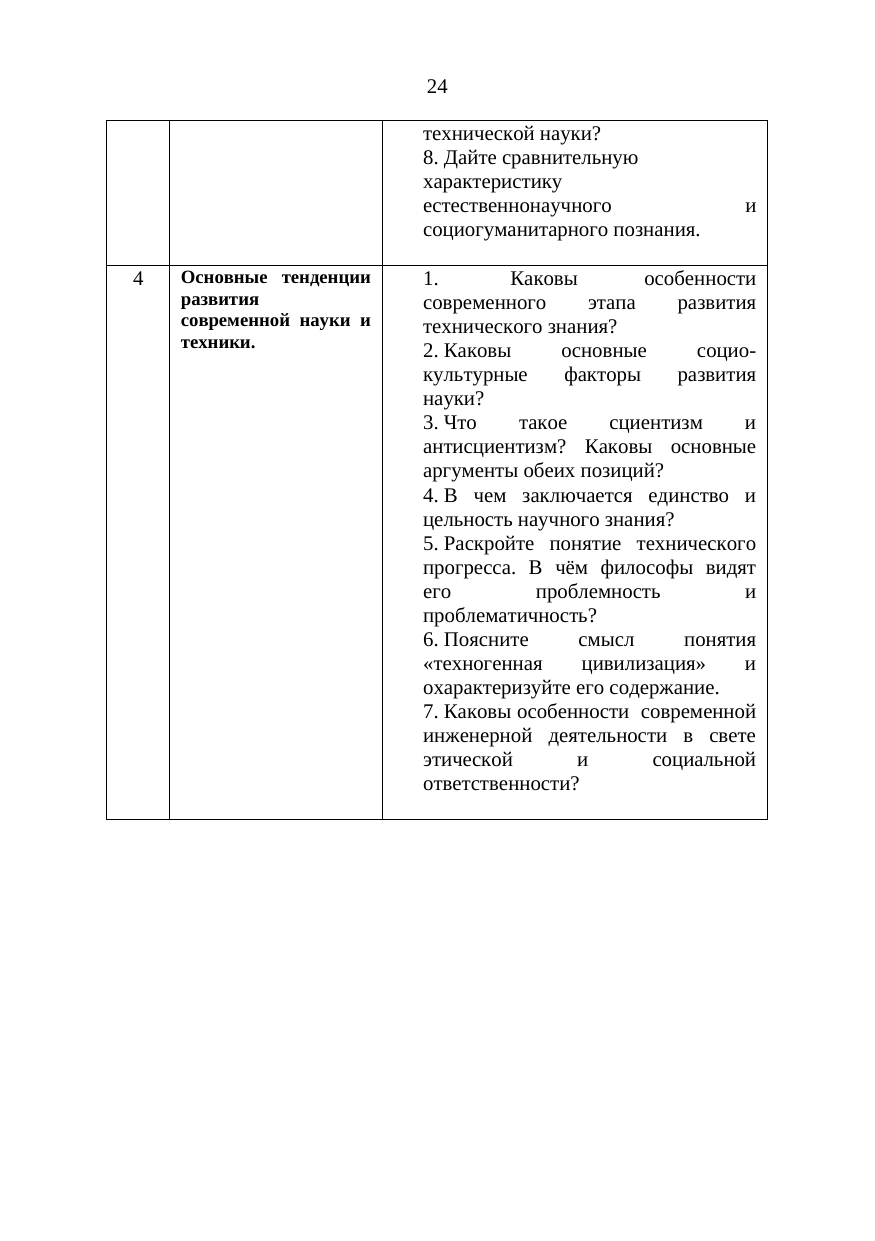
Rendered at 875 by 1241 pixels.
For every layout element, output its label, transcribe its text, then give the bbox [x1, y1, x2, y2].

table_cell Основные тенденции развития современной науки и техники. [170, 266, 382, 819]
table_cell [383, 121, 767, 265]
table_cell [170, 121, 382, 265]
table_cell 4 [107, 266, 169, 819]
table_cell 3 [107, 121, 169, 265]
table_cell Каковы особенности современного этапа развития технического знания? Каковы основные социо-культурные факторы развития науки? Что такое сциентизм и антисциентизм? Каковы основные аргументы обеих позиций? В чем заключается единство и цельность научного знания? Раскройте понятие технического прогресса. В чём философы видят его проблемность и проблематичность? Поясните смысл понятия «техногенная цивилизация» и охарактеризуйте его содержание. Каковы особенности современной инженерной деятельности в свете этической и социальной ответственности? [383, 266, 767, 819]
